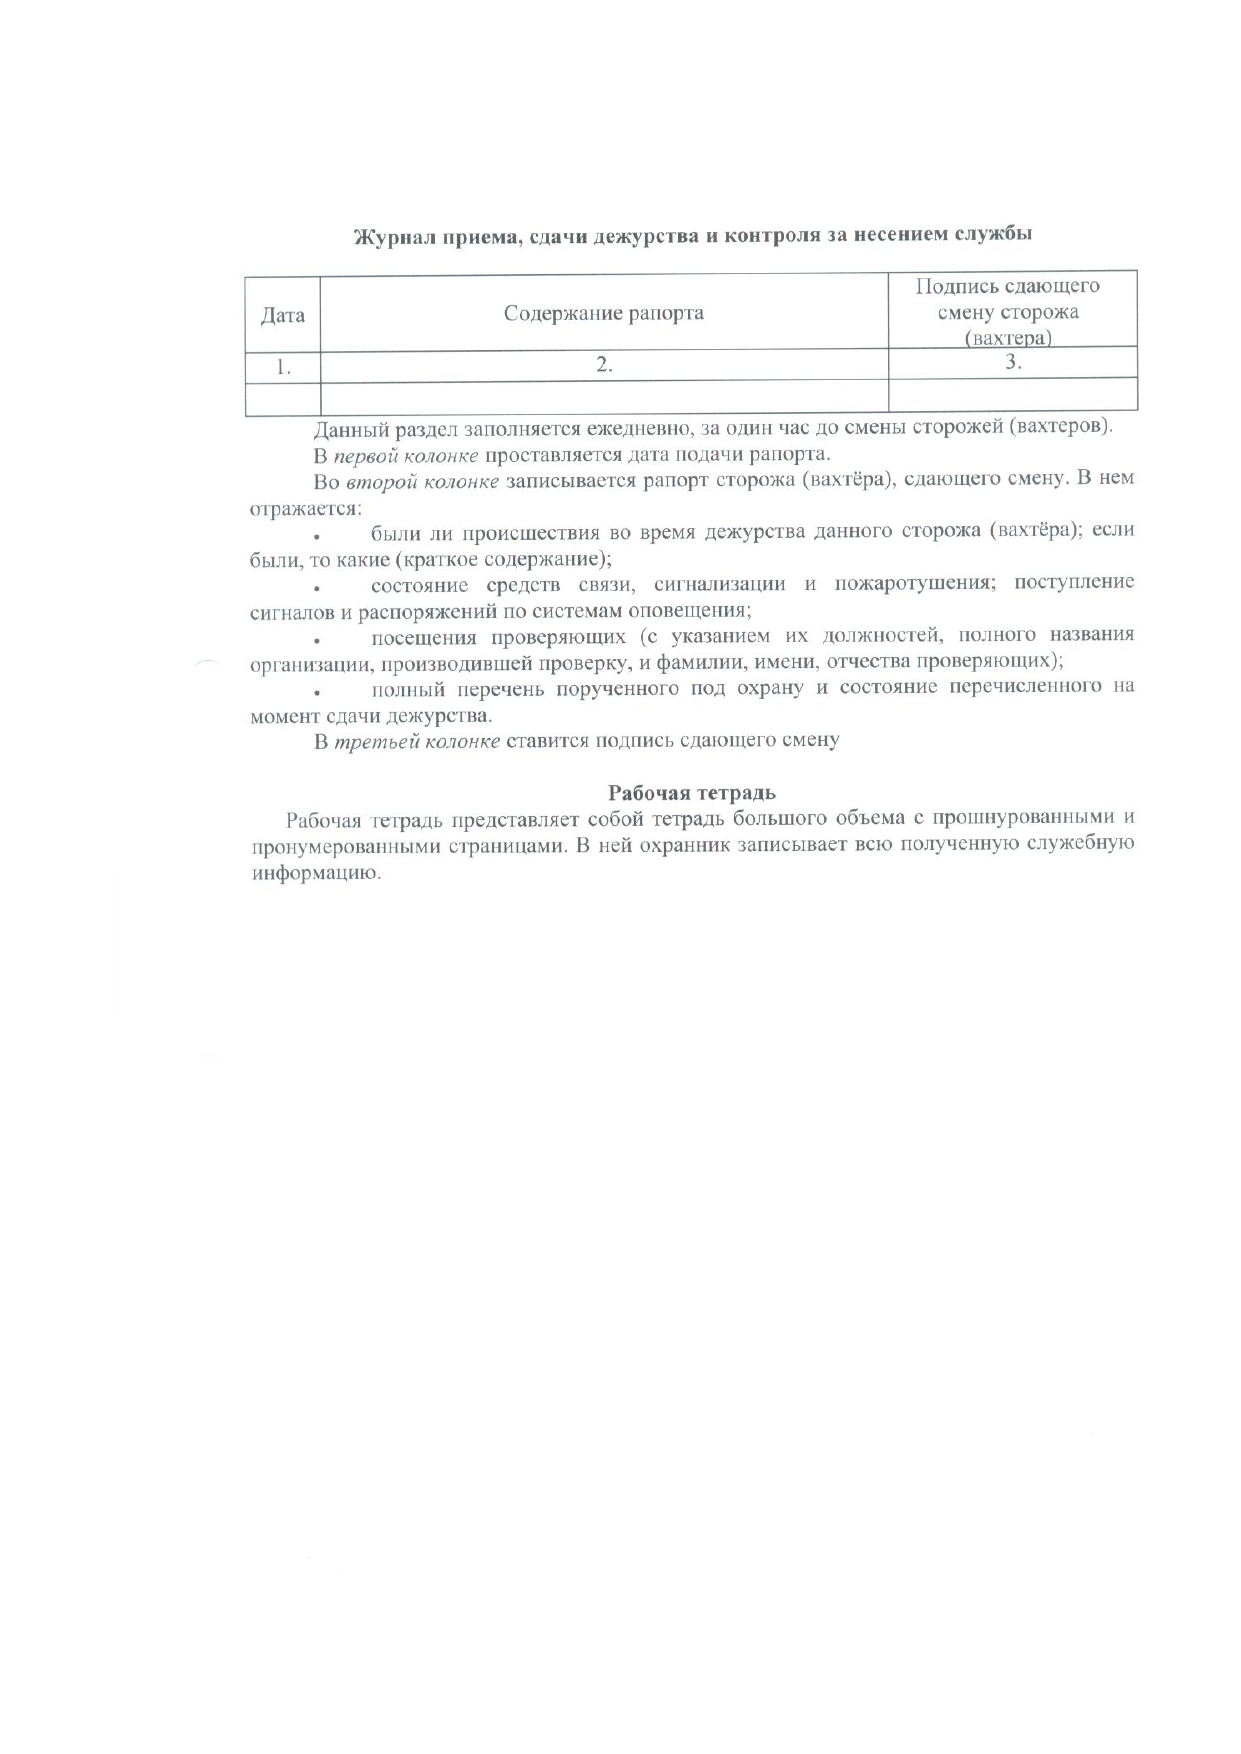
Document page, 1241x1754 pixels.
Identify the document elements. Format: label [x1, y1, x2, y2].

picture [118, 118, 1182, 1582]
